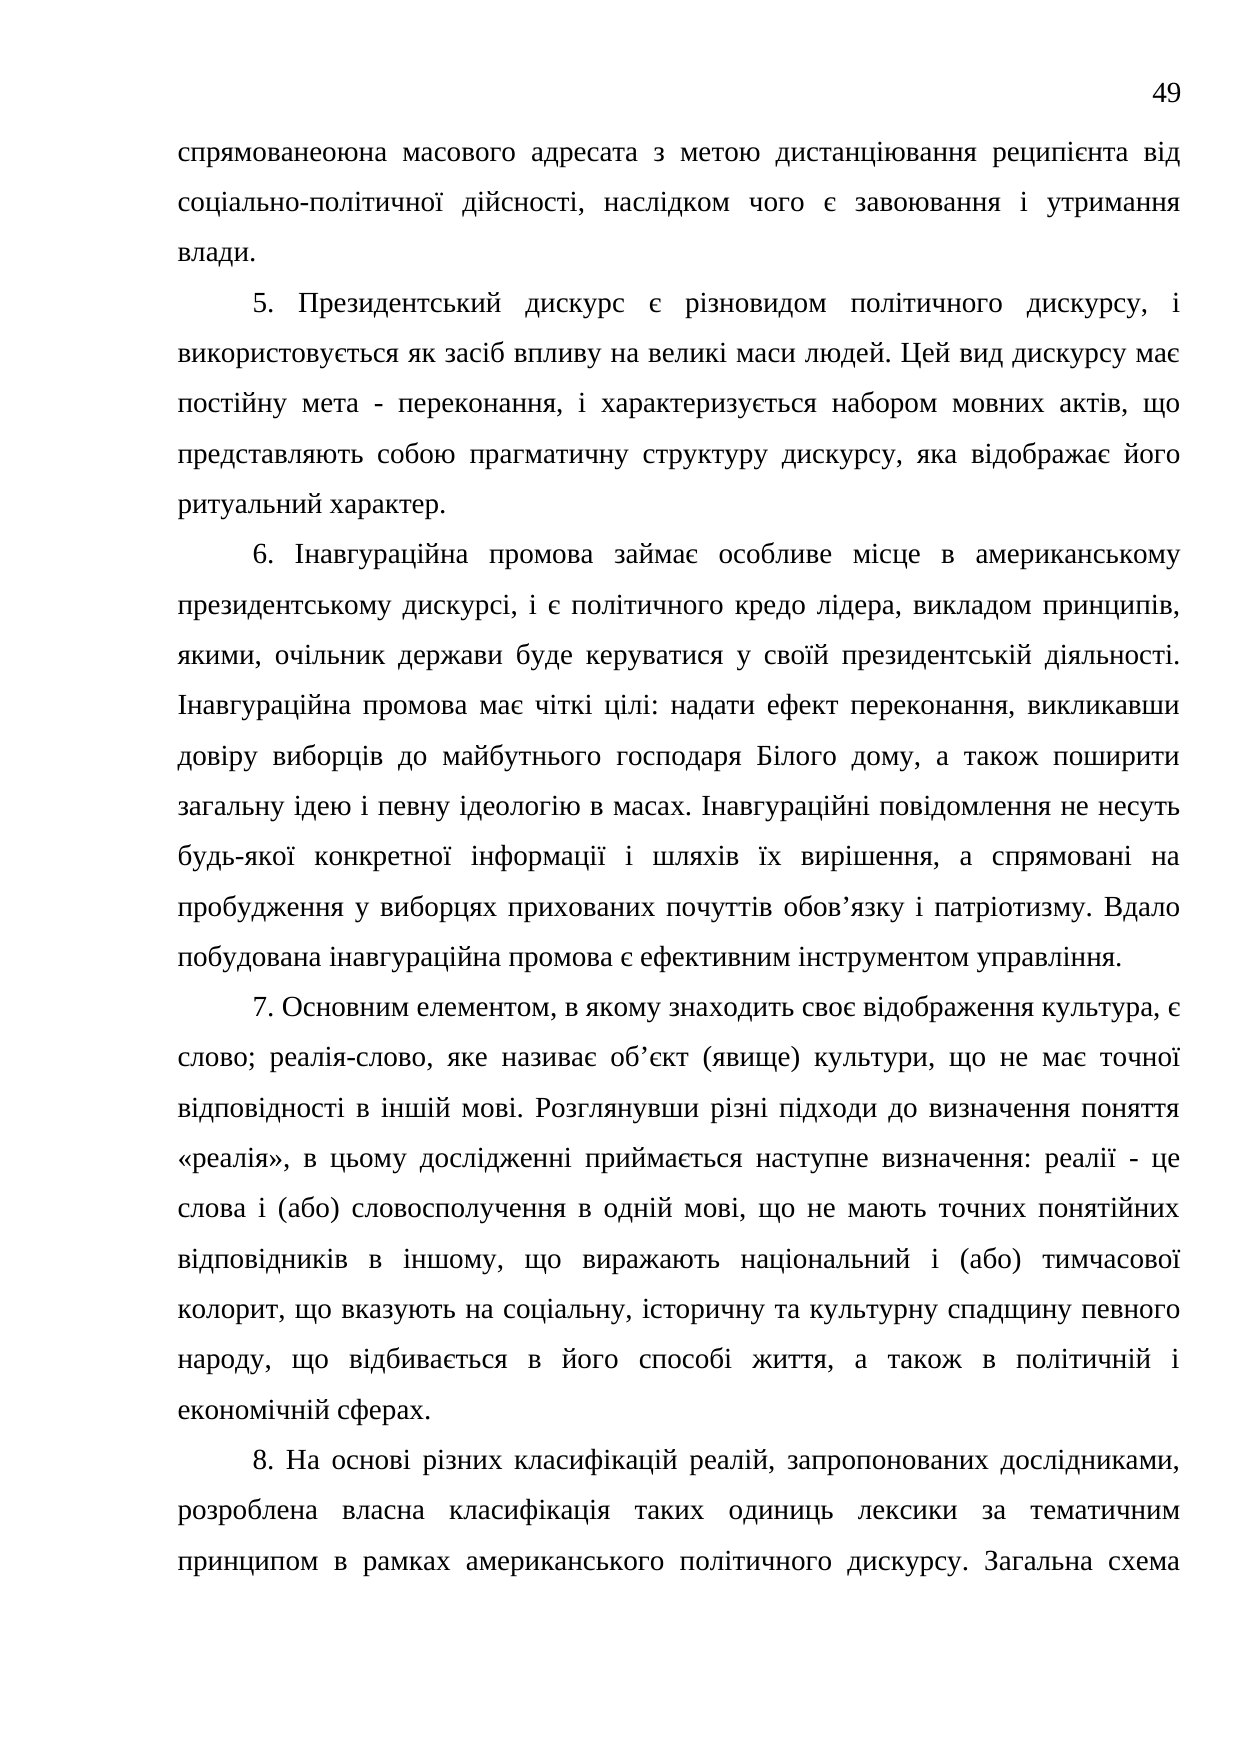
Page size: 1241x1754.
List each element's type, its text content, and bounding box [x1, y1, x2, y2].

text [177, 134, 1181, 268]
text 6. Інавгураційна промова займає особливе місце в американському президентському дискурсі, і є політичного кредо лідера, викладом принципів, якими, очільник держави буде керуватися у своїй президентській діяльності. Інавгураційна промова має чіткі цілі: надати ефект переконання, викликавши довіру виборців до майбутнього господаря Білого дому, а також поширити загальну ідею і певну ідеологію в масах. Інавгураційні повідомлення не несуть будь-якої конкретної інформації і шляхів їх вирішення, а спрямовані на пробудження у виборцях прихованих почуттів обов’язку і патріотизму. Вдало побудована інавгураційна промова є ефективним інструментом управління. [177, 536, 1181, 972]
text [177, 1442, 1181, 1576]
text 7. Основним елементом, в якому знаходить своє відображення культура, є слово; реалія-слово, яке називає об’єкт (явище) культури, що не має точної відповідності в іншій мові. Розглянувши різні підходи до визначення поняття «реалія», в цьому дослідженні приймається наступне визначення: реалії - це слова і (або) словосполучення в одній мові, що не мають точних понятійних відповідників в іншому, що виражають національний і (або) тимчасової колорит, що вказують на соціальну, історичну та культурну спадщину певного народу, що відбивається в його способі життя, а також в політичній і економічній сферах. [177, 989, 1181, 1425]
text 5. Президентський дискурс є різновидом політичного дискурсу, і використовується як засіб впливу на великі маси людей. Цей вид дискурсу має постійну мета - переконання, і характеризується набором мовних актів, що представляють собою прагматичну структуру дискурсу, яка відображає його ритуальний характер. [177, 285, 1181, 520]
